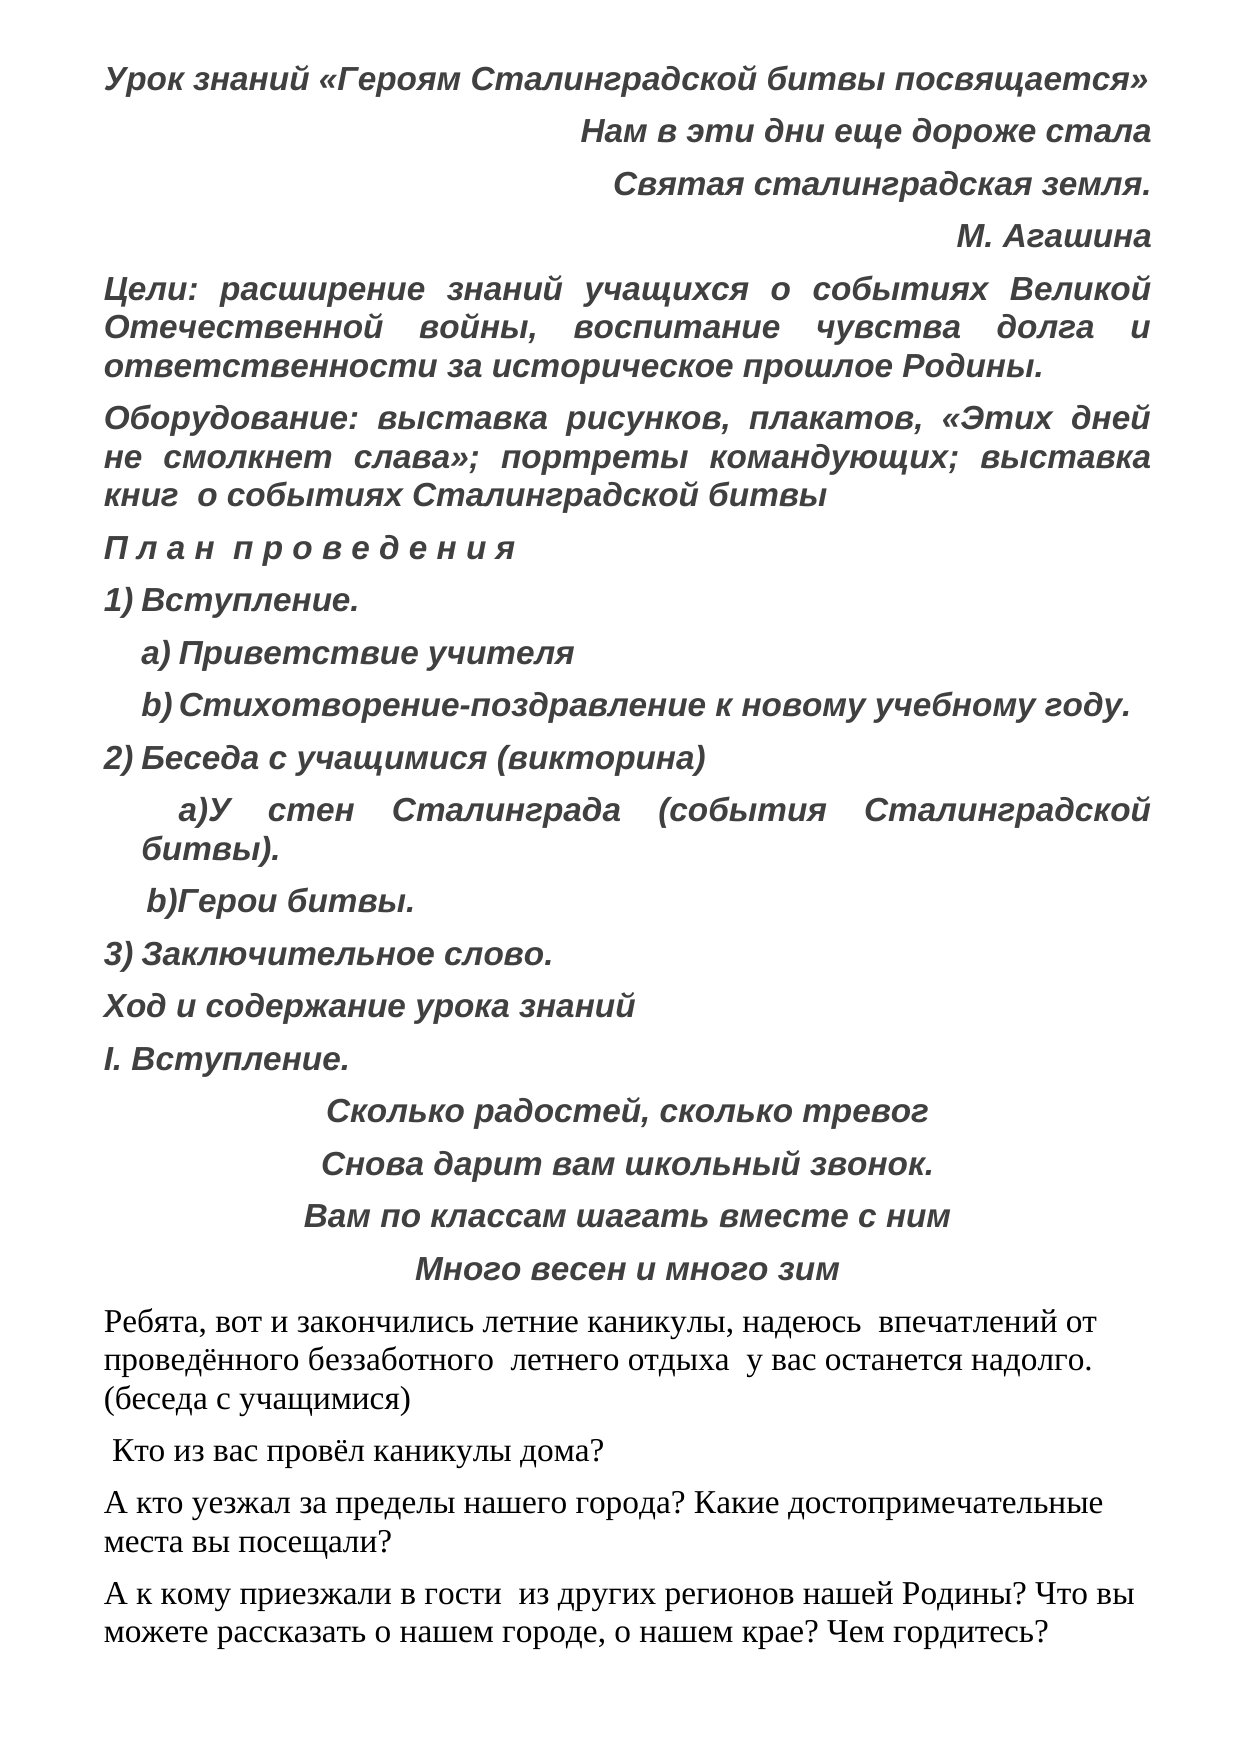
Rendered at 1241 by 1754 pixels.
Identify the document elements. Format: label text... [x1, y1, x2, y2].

text П л а н п р о в е д е н и я [103, 528, 1152, 566]
text b)Герои битвы. [118, 881, 1152, 920]
list Заключительное слово. [103, 934, 1152, 972]
text Много весен и много зим [103, 1249, 1152, 1287]
list Стихотворение-поздравление к новому учебному году. [141, 685, 1152, 724]
list Вступление. [103, 580, 1152, 619]
list Беседа с учащимися (викторина) [103, 738, 1152, 776]
text Кто из вас провёл каникулы дома? [103, 1430, 1152, 1469]
text Нам в эти дни еще дороже стала [103, 112, 1152, 150]
text А кто уезжал за пределы нашего города? Какие достопримечательные места вы посещали? [103, 1483, 1152, 1559]
text Урок знаний «Героям Сталинградской битвы посвящается» [103, 59, 1152, 97]
text Сколько радостей, сколько тревог [103, 1091, 1152, 1130]
text a)У стен Сталинграда (события Сталинградской битвы). [141, 790, 1152, 867]
list Приветствие учителя [141, 633, 1152, 671]
text Цели: расширение знаний учащихся о событиях Великой Отечественной войны, воспитание чувства долга и ответственности за историческое прошлое Родины. [103, 269, 1152, 384]
text Оборудование: выставка рисунков, плакатов, «Этих дней не смолкнет слава»; портреты командующих; выставка книг о событиях Сталинградской битвы [103, 398, 1152, 514]
text Святая сталинградская земля. [103, 164, 1152, 202]
text Вам по классам шагать вместе с ним [103, 1196, 1152, 1235]
text Снова дарит вам школьный звонок. [103, 1144, 1152, 1182]
text I. Вступление. [103, 1039, 1152, 1077]
text Ход и содержание урока знаний [103, 986, 1152, 1025]
text А к кому приезжали в гости из других регионов нашей Родины? Что вы можете рассказать о нашем городе, о нашем крае? Чем гордитесь? [103, 1573, 1152, 1650]
text Ребята, вот и закончились летние каникулы, надеюсь впечатлений от проведённого беззаботного летнего отдыха у вас останется надолго.(беседа с учащимися) [103, 1301, 1152, 1416]
text М. Агашина [103, 217, 1152, 255]
